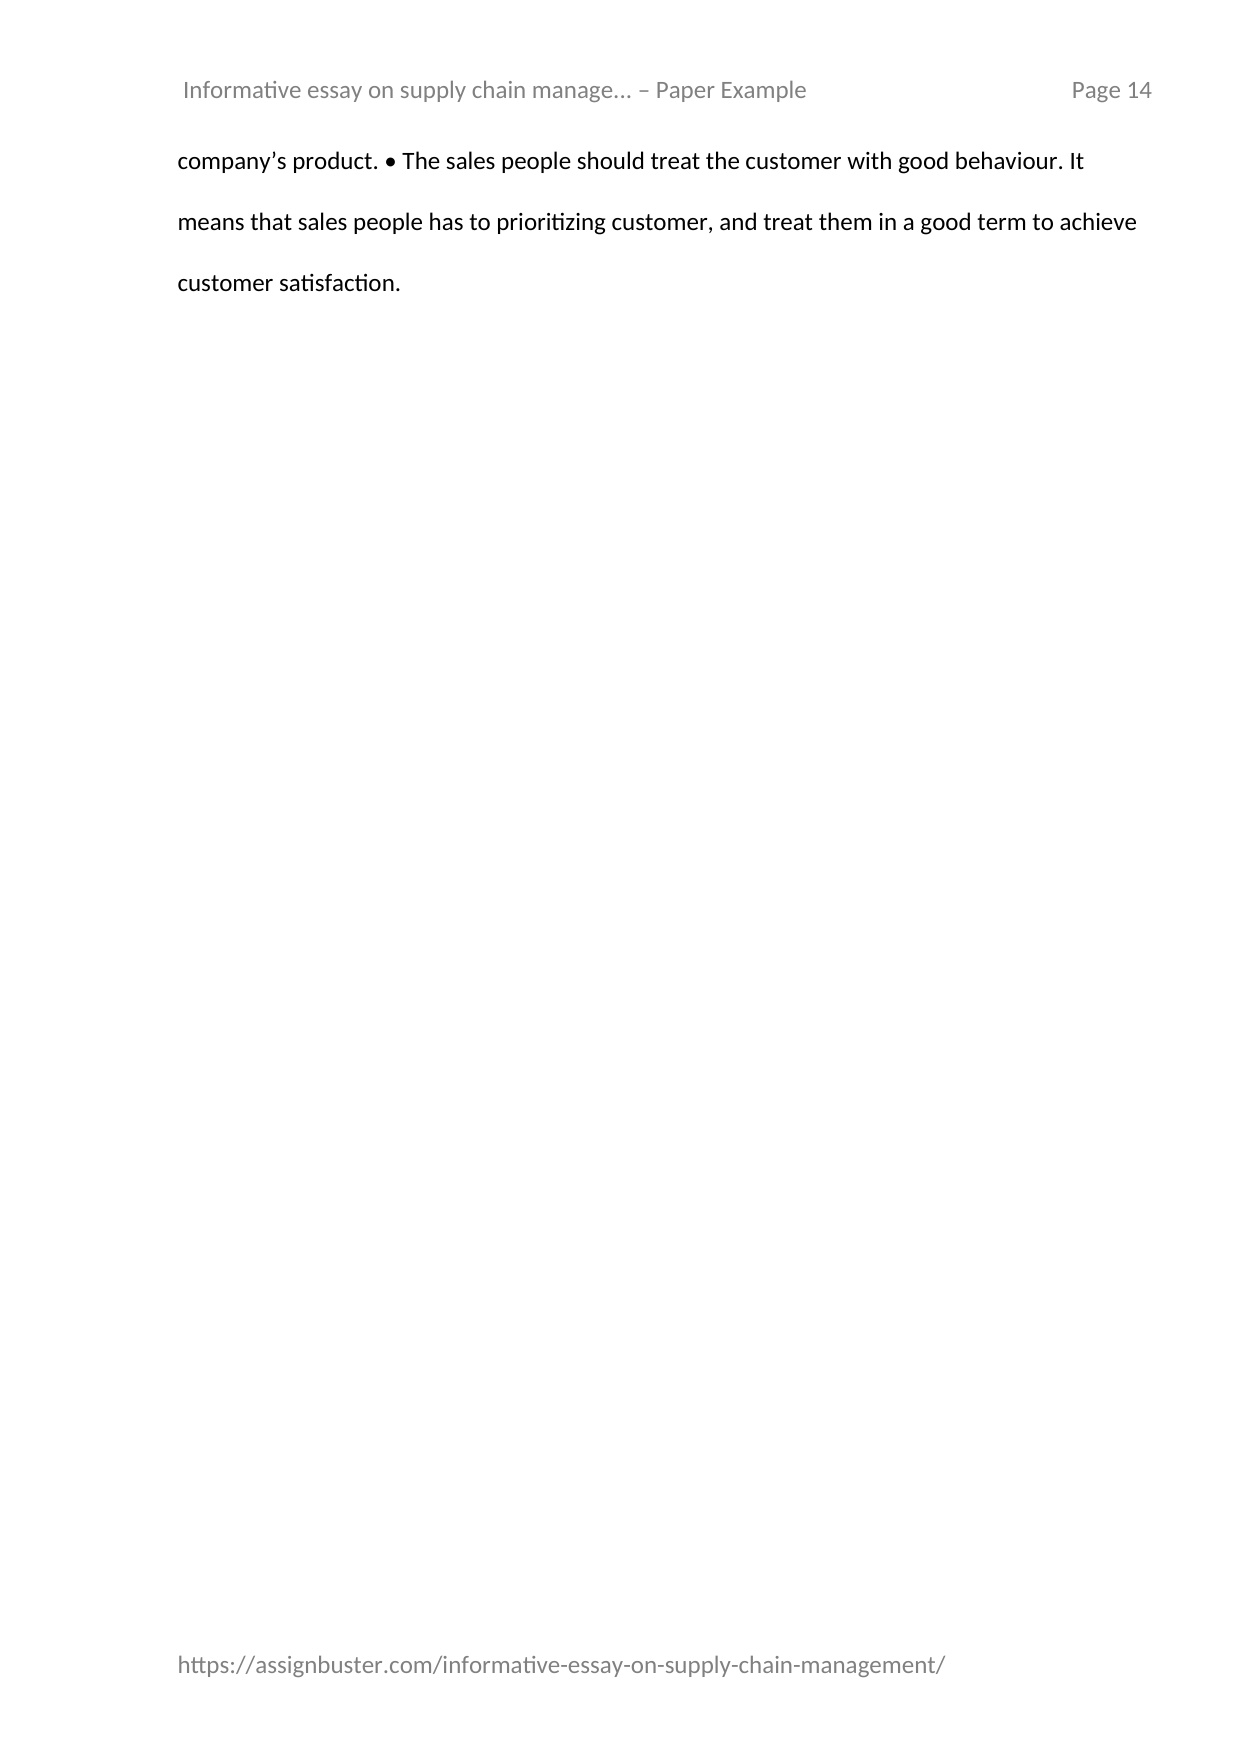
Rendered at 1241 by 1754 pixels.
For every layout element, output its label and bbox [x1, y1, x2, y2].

text [177, 145, 1152, 298]
